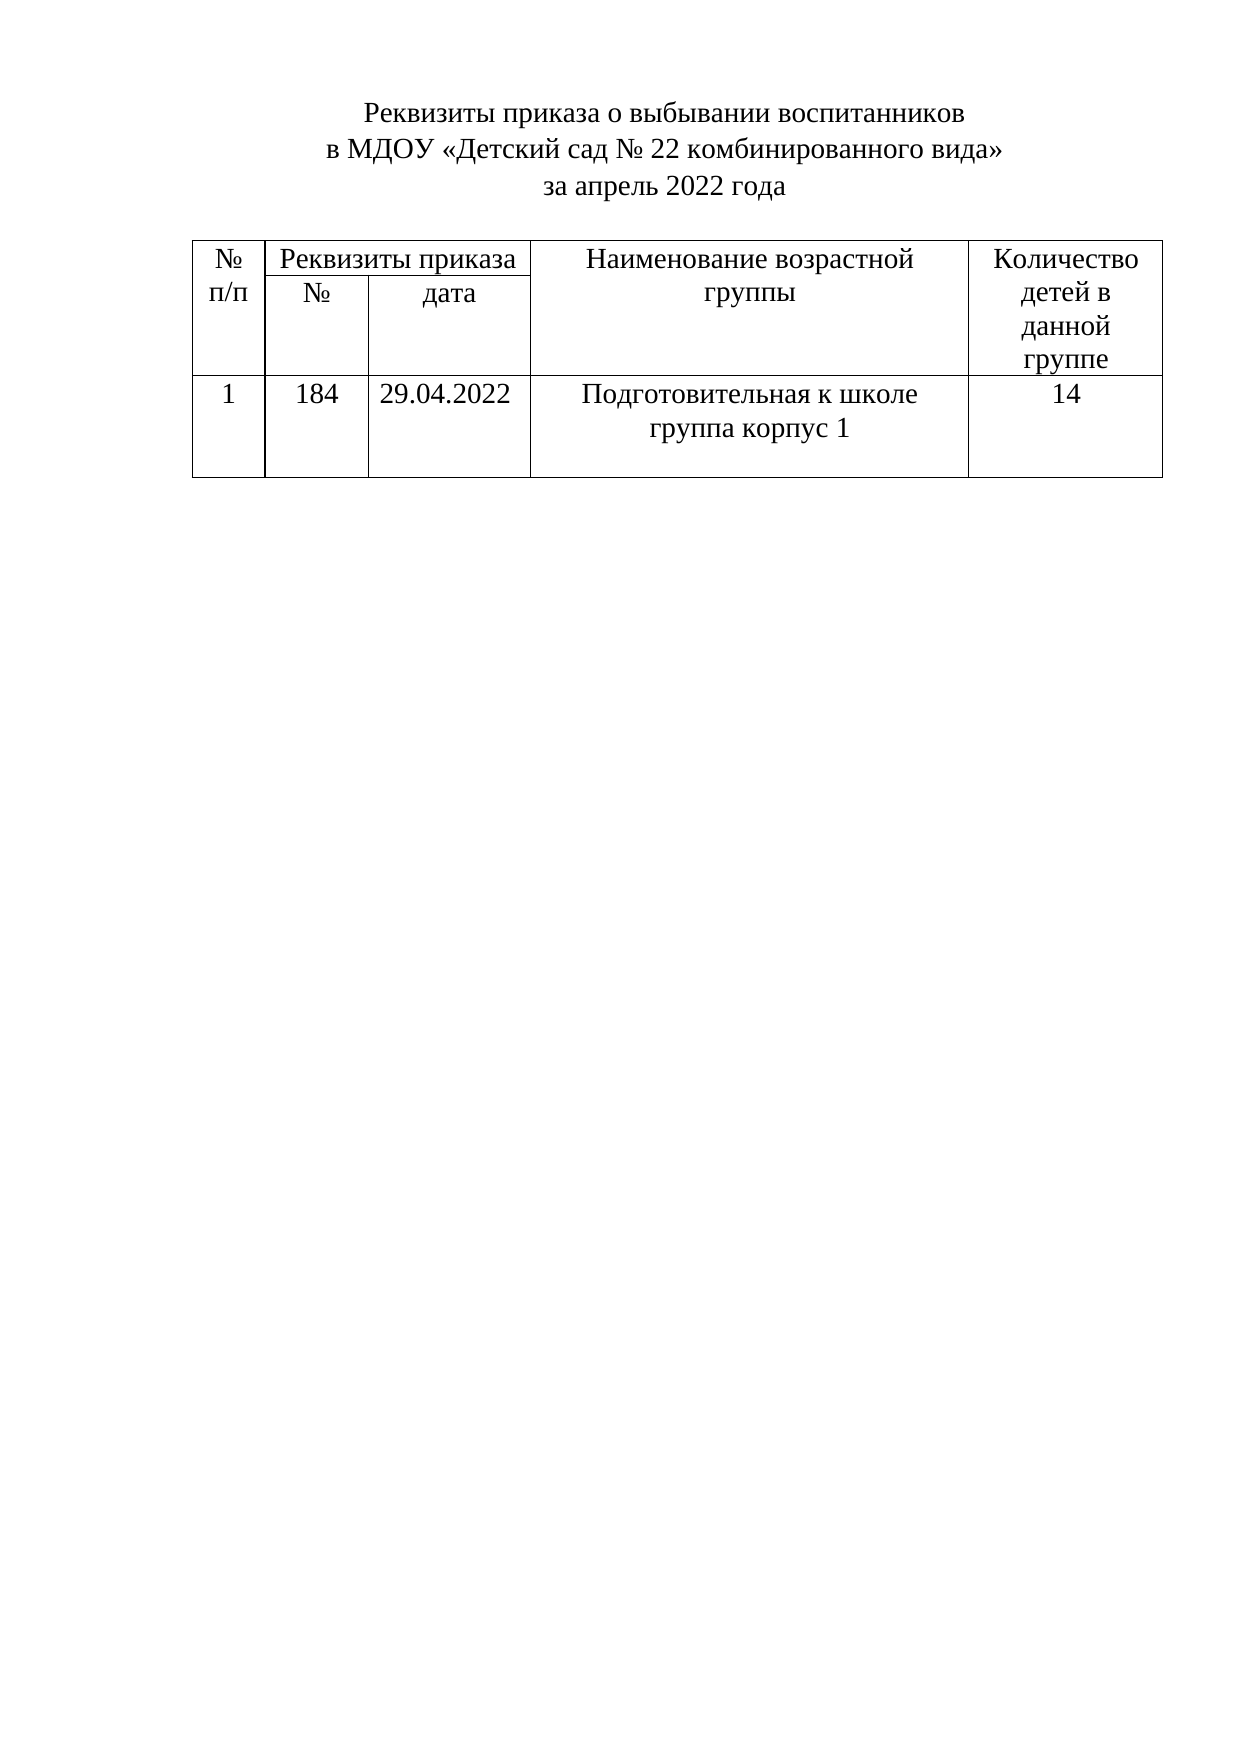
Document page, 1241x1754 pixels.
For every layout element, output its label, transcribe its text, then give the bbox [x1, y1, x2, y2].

text в МДОУ «Детский сад № 22 комбинированного вида» [177, 131, 1152, 165]
table_header Реквизиты приказа [266, 241, 530, 274]
text за апрель 2022 года [177, 168, 1152, 201]
table_cell 29.04.2022 [369, 376, 530, 477]
text Реквизиты приказа о выбывании воспитанников [177, 95, 1152, 129]
table_cell № [266, 276, 368, 375]
table_cell дата [369, 276, 530, 375]
table_cell 184 [266, 376, 368, 477]
table_header Количество детей в данной группе [969, 241, 1162, 375]
table_header № п/п [193, 241, 264, 375]
table_cell 1 [193, 376, 264, 477]
table_cell 14 [969, 376, 1162, 477]
table_header Наименование возрастной группы [531, 241, 968, 375]
table_cell Подготовительная к школе группа корпус 1 [531, 376, 968, 477]
